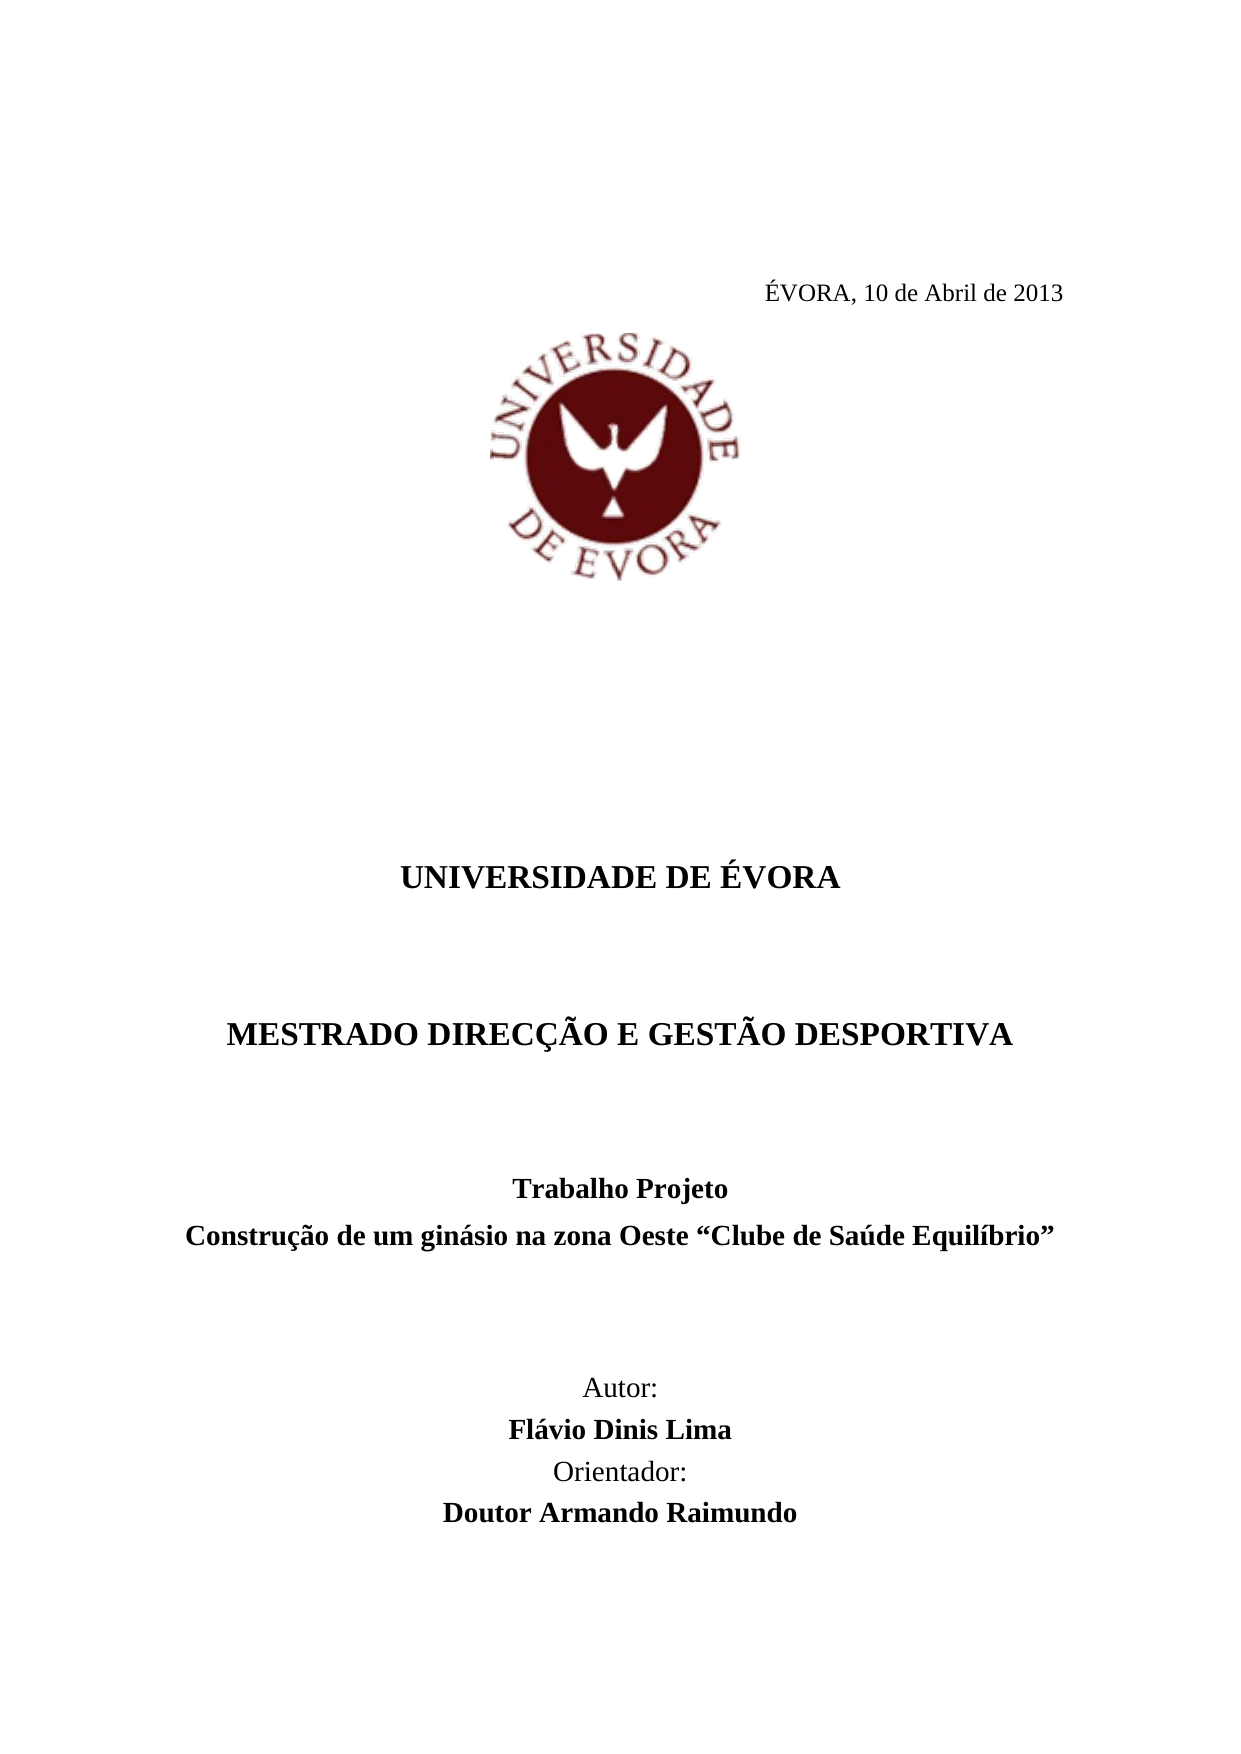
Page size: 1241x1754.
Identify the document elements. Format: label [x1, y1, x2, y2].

picture [490, 333, 748, 585]
